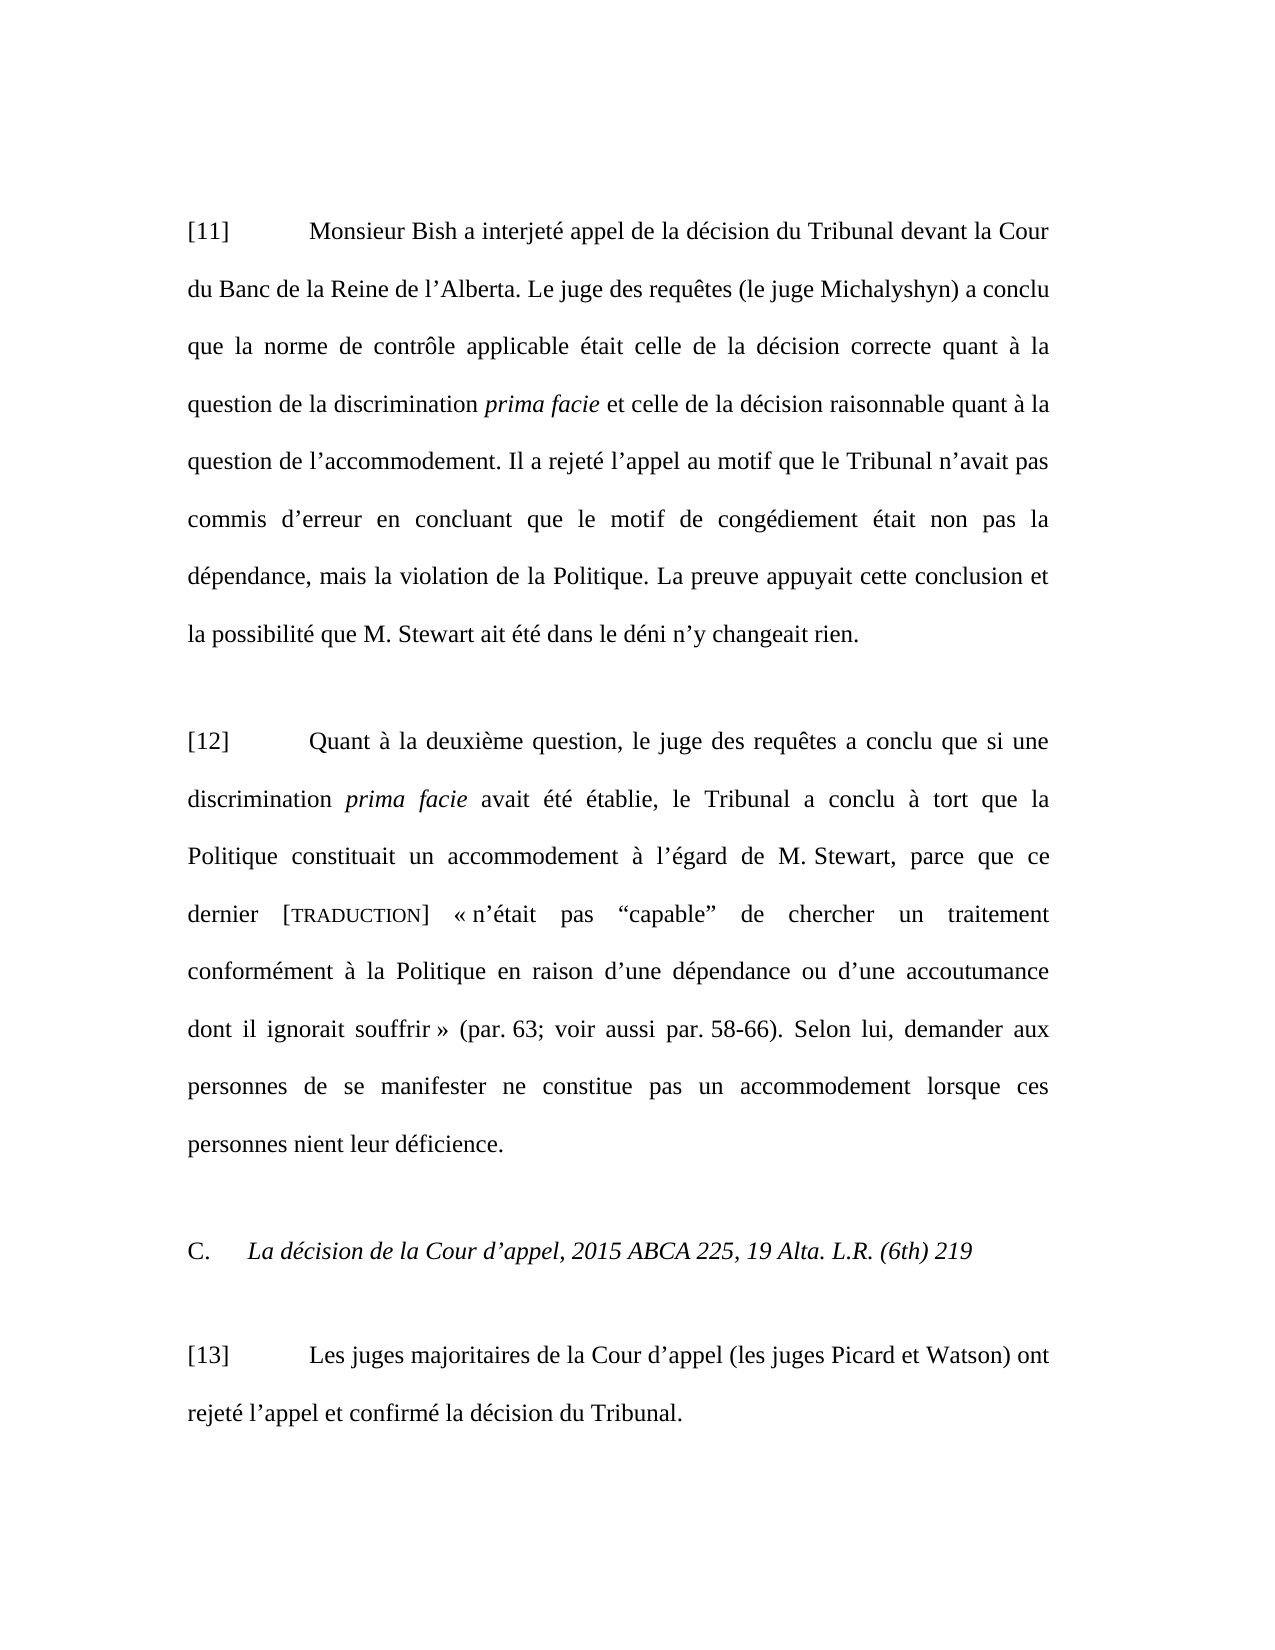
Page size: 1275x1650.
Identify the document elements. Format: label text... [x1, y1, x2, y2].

text Quant à la deuxième question, le juge des requêtes a conclu que si une discrimination prima facie avait été établie, le Tribunal a conclu à tort que la Politique constituait un accommodement à l’égard de M. Stewart, parce que ce dernier [traduction] « n’était pas “capable” de chercher un traitement conformément à la Politique en raison d’une dépendance ou d’une accoutumance dont il ignorait souffrir » (par. 63; voir aussi par. 58-66). Selon lui, demander aux personnes de se manifester ne constitue pas un accommodement lorsque ces personnes nient leur déficience. [187, 726, 1050, 1158]
text Monsieur Bish a interjeté appel de la décision du Tribunal devant la Cour du Banc de la Reine de l’Alberta. Le juge des requêtes (le juge Michalyshyn) a conclu que la norme de contrôle applicable était celle de la décision correcte quant à la question de la discrimination prima facie et celle de la décision raisonnable quant à la question de l’accommodement. Il a rejeté l’appel au motif que le Tribunal n’avait pas commis d’erreur en concluant que le motif de congédiement était non pas la dépendance, mais la violation de la Politique. La preuve appuyait cette conclusion et la possibilité que M. Stewart ait été dans le déni n’y changeait rien. [187, 216, 1050, 648]
title La décision de la Cour d’appel, 2015 ABCA 225, 19 Alta. L.R. (6th) 219 [187, 1236, 1050, 1265]
text Les juges majoritaires de la Cour d’appel (les juges Picard et Watson) ont rejeté l’appel et confirmé la décision du Tribunal. [187, 1340, 1050, 1426]
